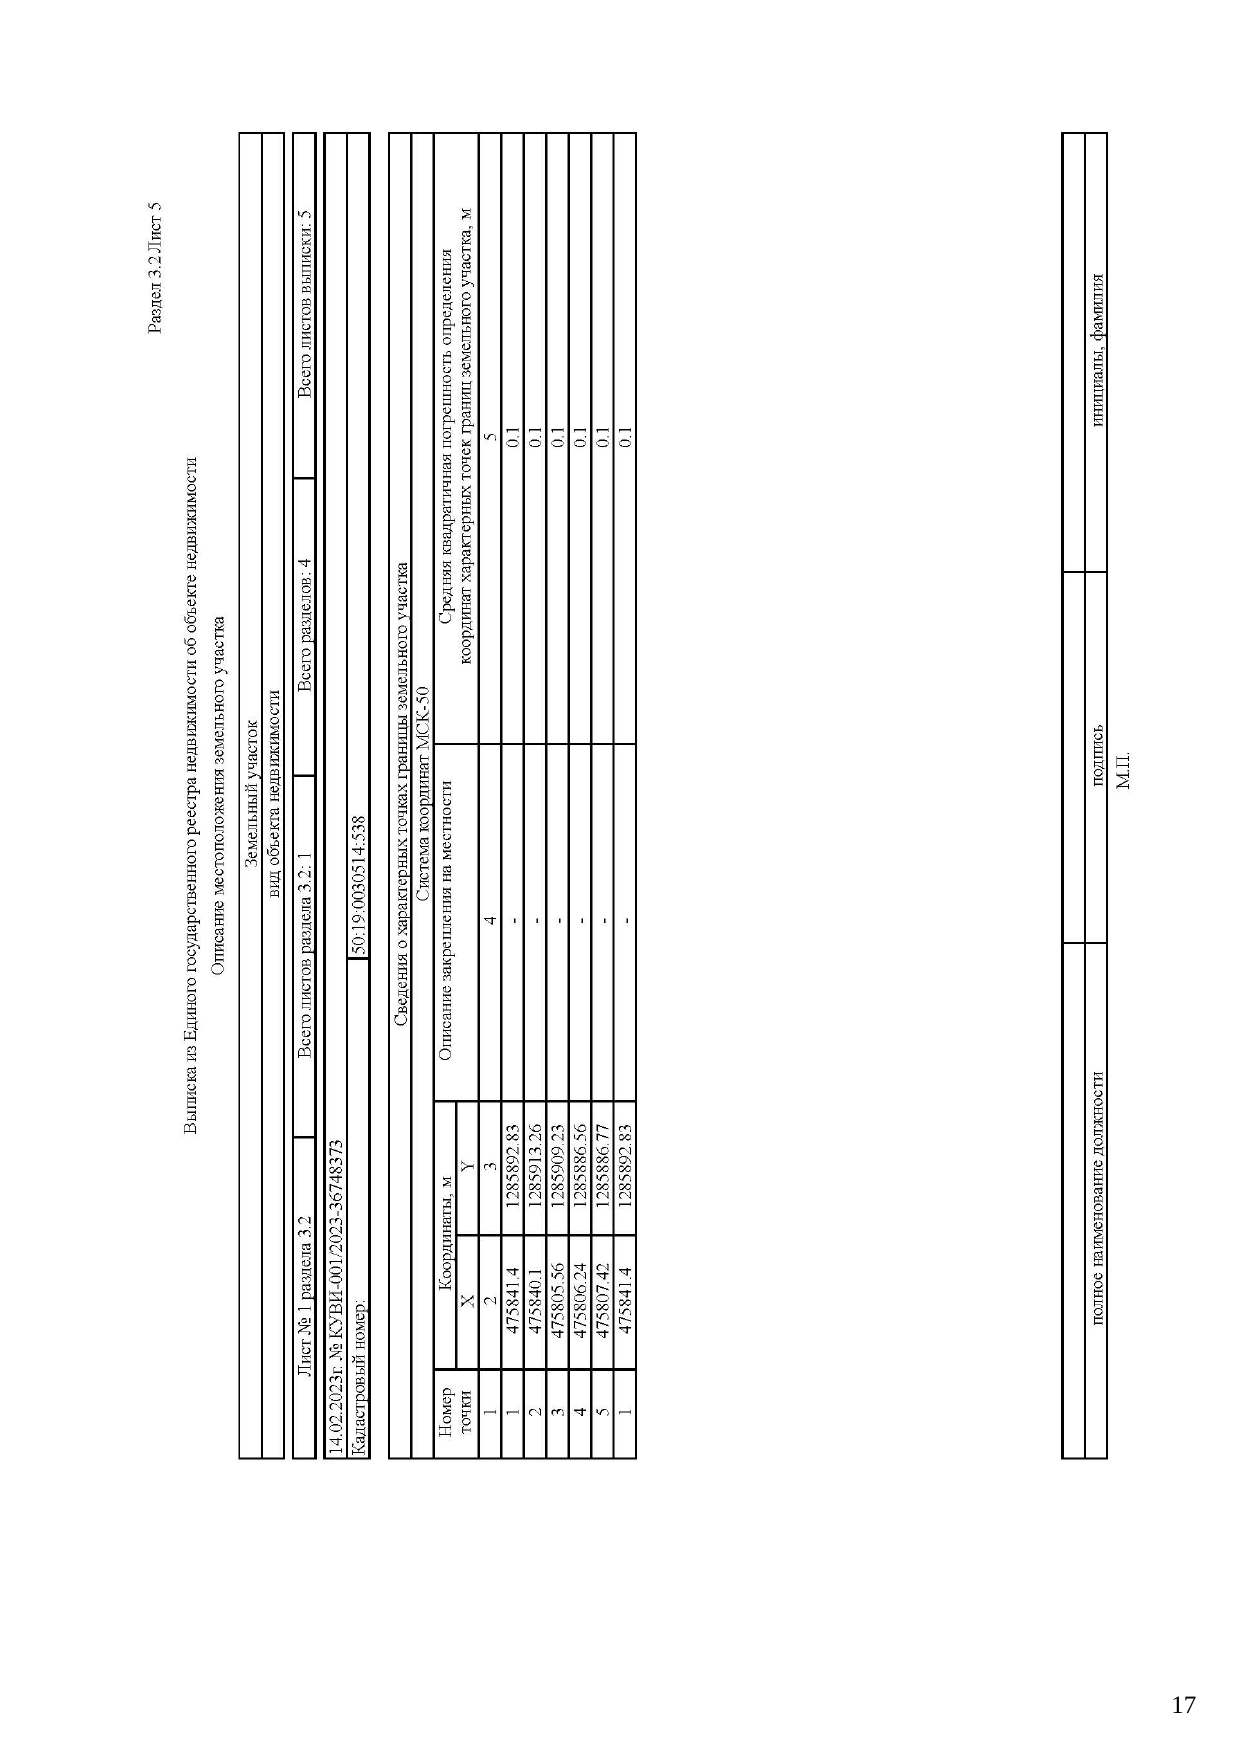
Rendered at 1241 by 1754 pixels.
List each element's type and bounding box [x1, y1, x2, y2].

picture [103, 88, 1196, 1503]
